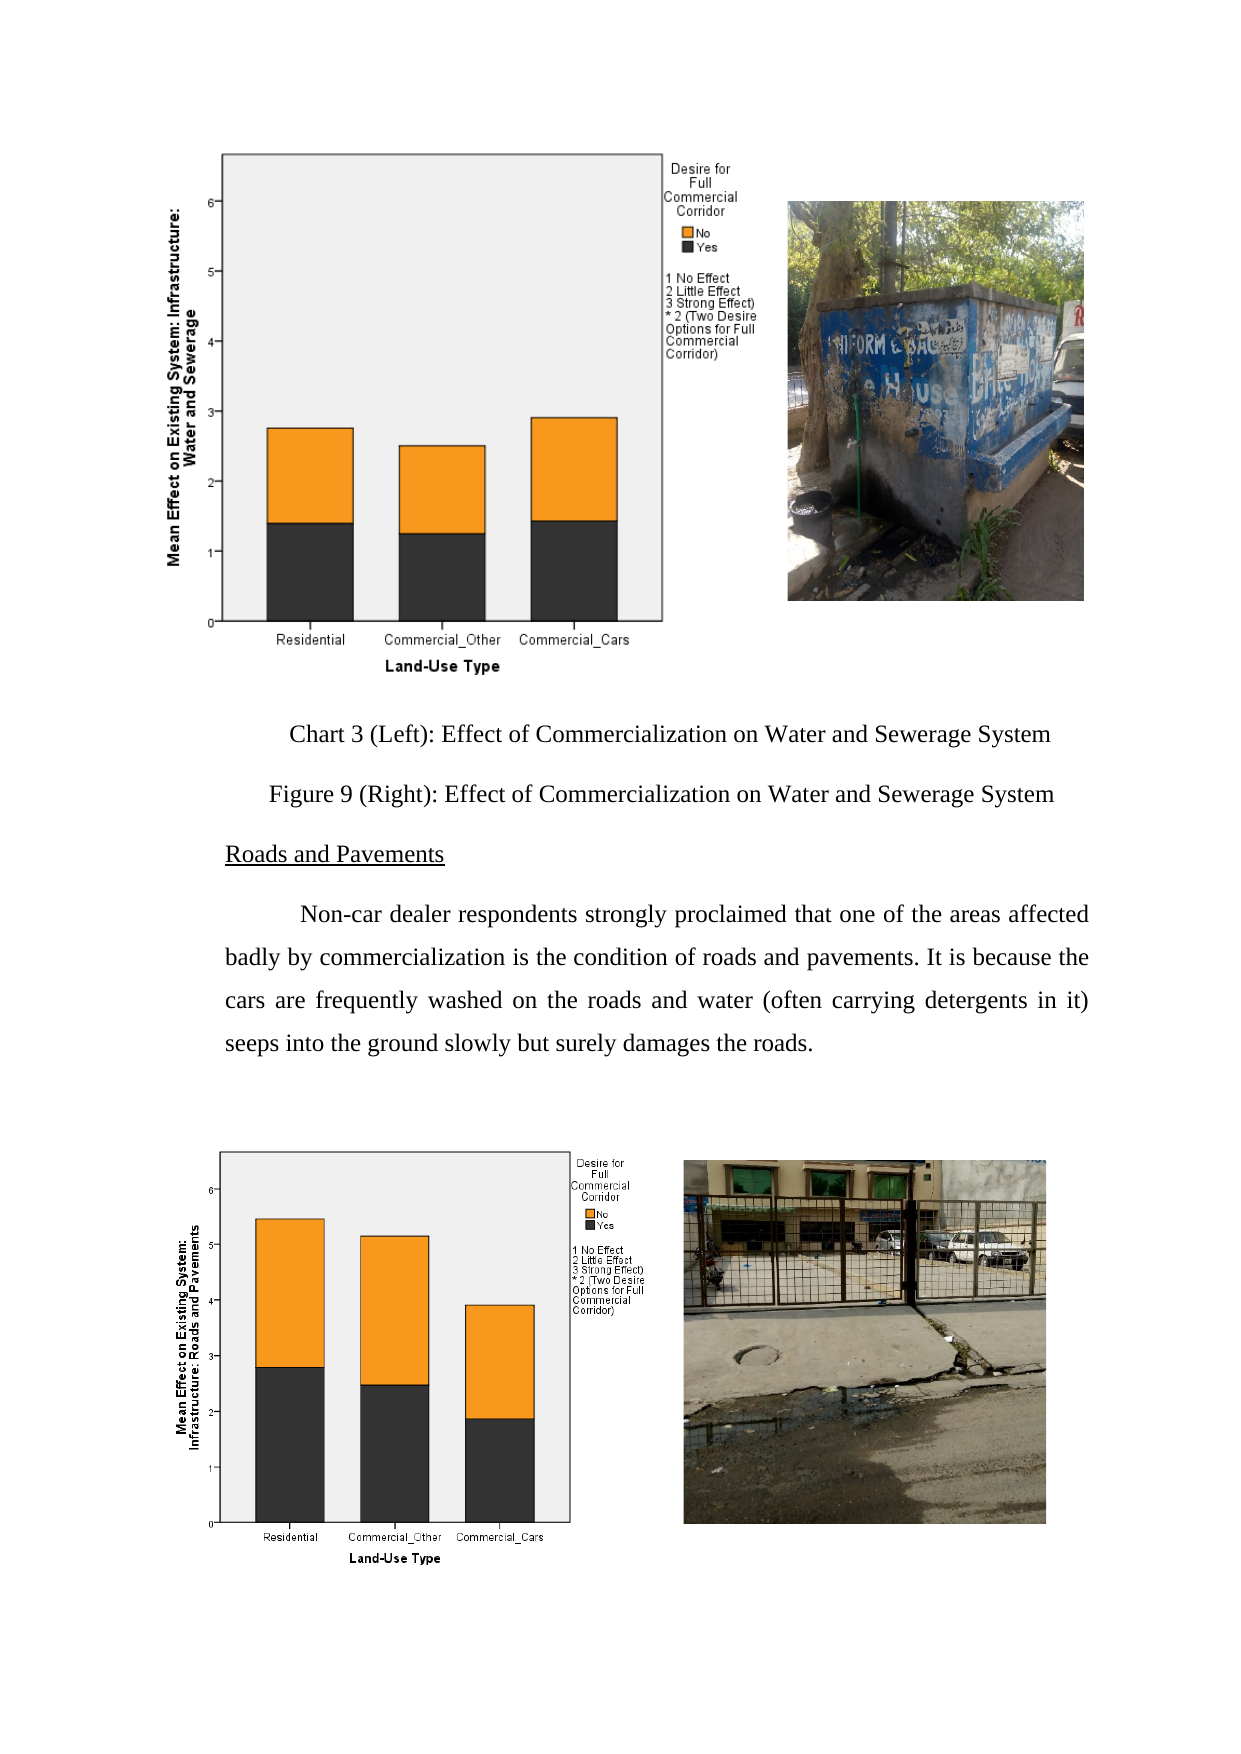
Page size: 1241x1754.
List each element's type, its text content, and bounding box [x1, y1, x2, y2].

picture [162, 1147, 653, 1576]
text Chart 3 (Left): Effect of Commercialization on Water and Sewerage System [225, 719, 1090, 748]
text Non-car dealer respondents strongly proclaimed that one of the areas affected badly by commercialization is the condition of roads and pavements. It is because the cars are frequently washed on the roads and water (often carrying detergents in it) seeps into the ground slowly but surely damages the roads. [225, 899, 1090, 1057]
text Roads and Pavements [150, 839, 1090, 868]
picture [150, 150, 1084, 689]
text Figure 9 (Right): Effect of Commercialization on Water and Sewerage System [150, 779, 1090, 808]
picture [683, 1160, 1047, 1524]
